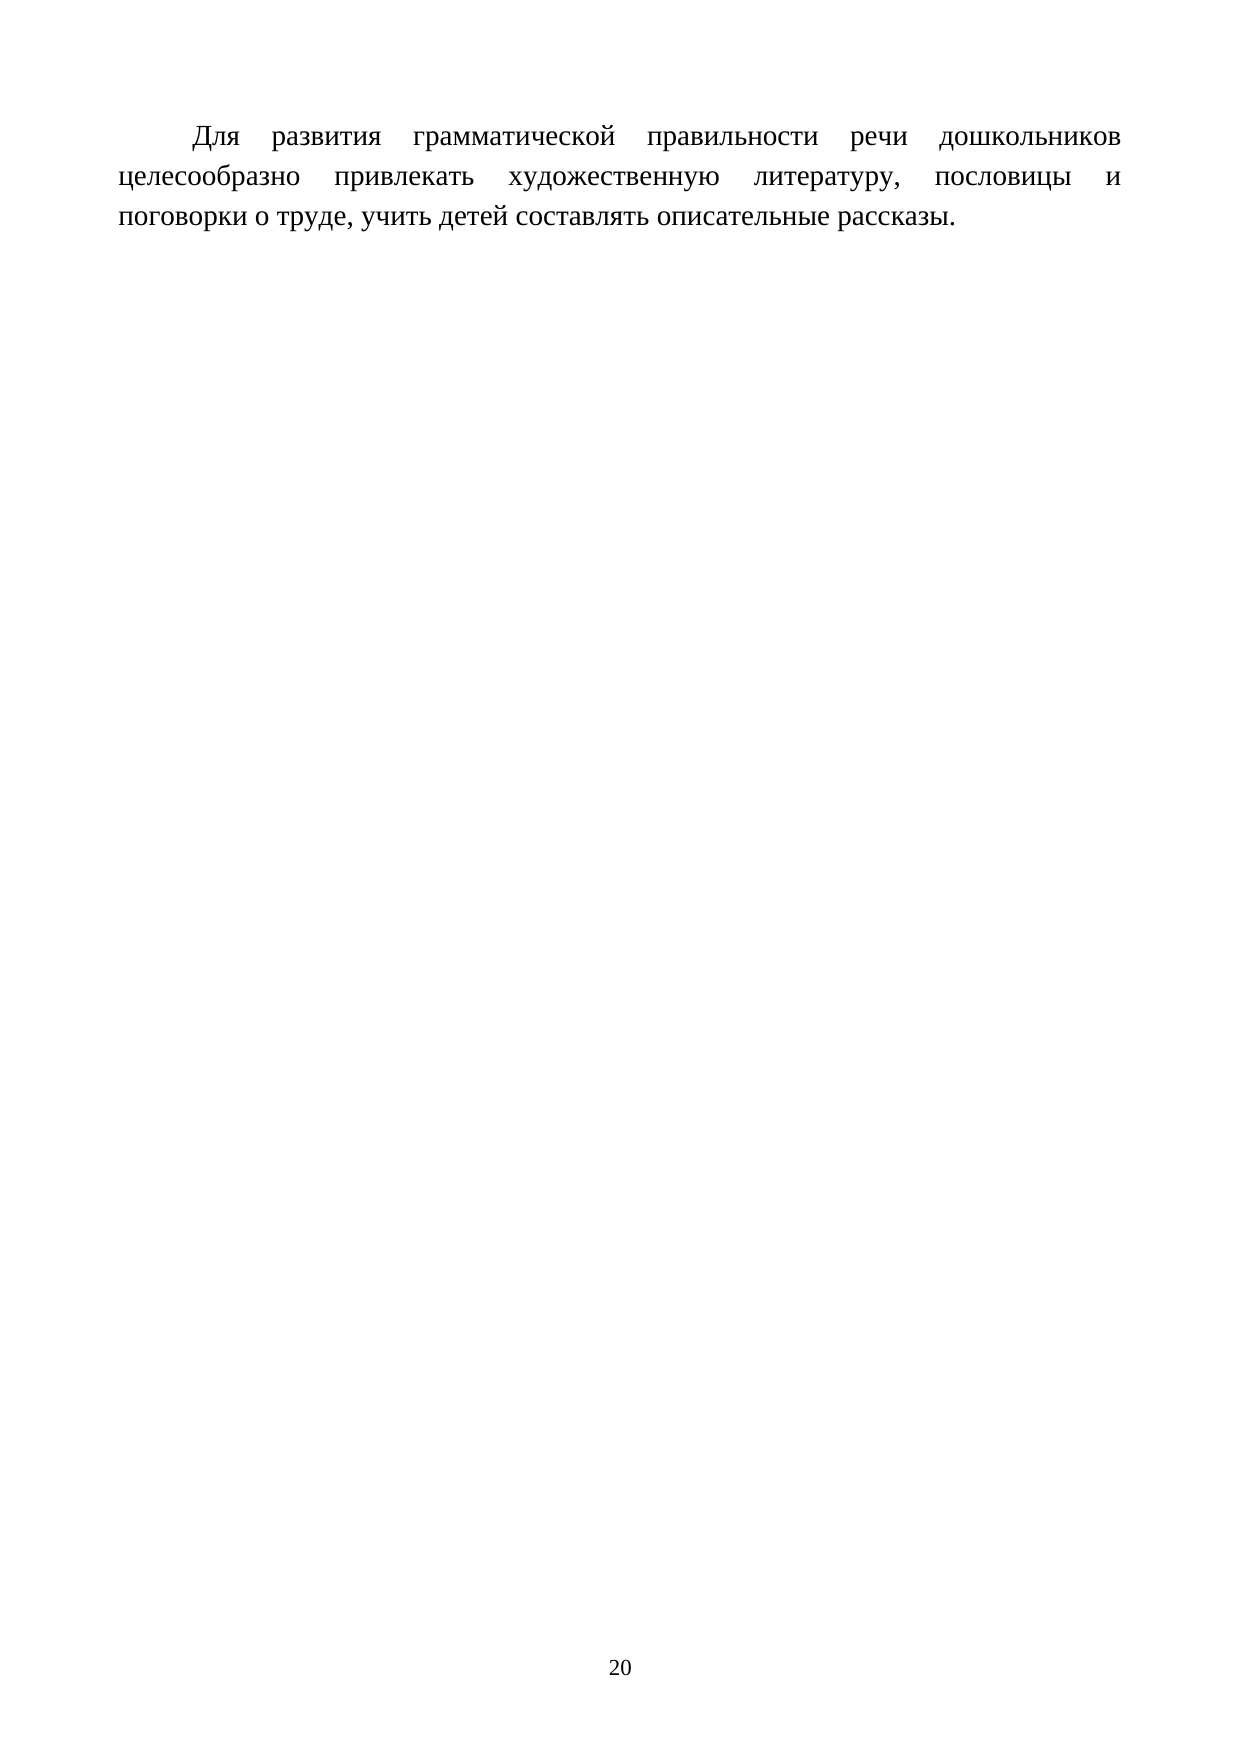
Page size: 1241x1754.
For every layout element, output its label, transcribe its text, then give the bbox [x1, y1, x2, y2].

text Для развития грамматической правильности речи дошкольников целесообразно привлекать художественную литературу, пословицы и поговорки о труде, учить детей составлять описательные рассказы. [118, 118, 1122, 232]
